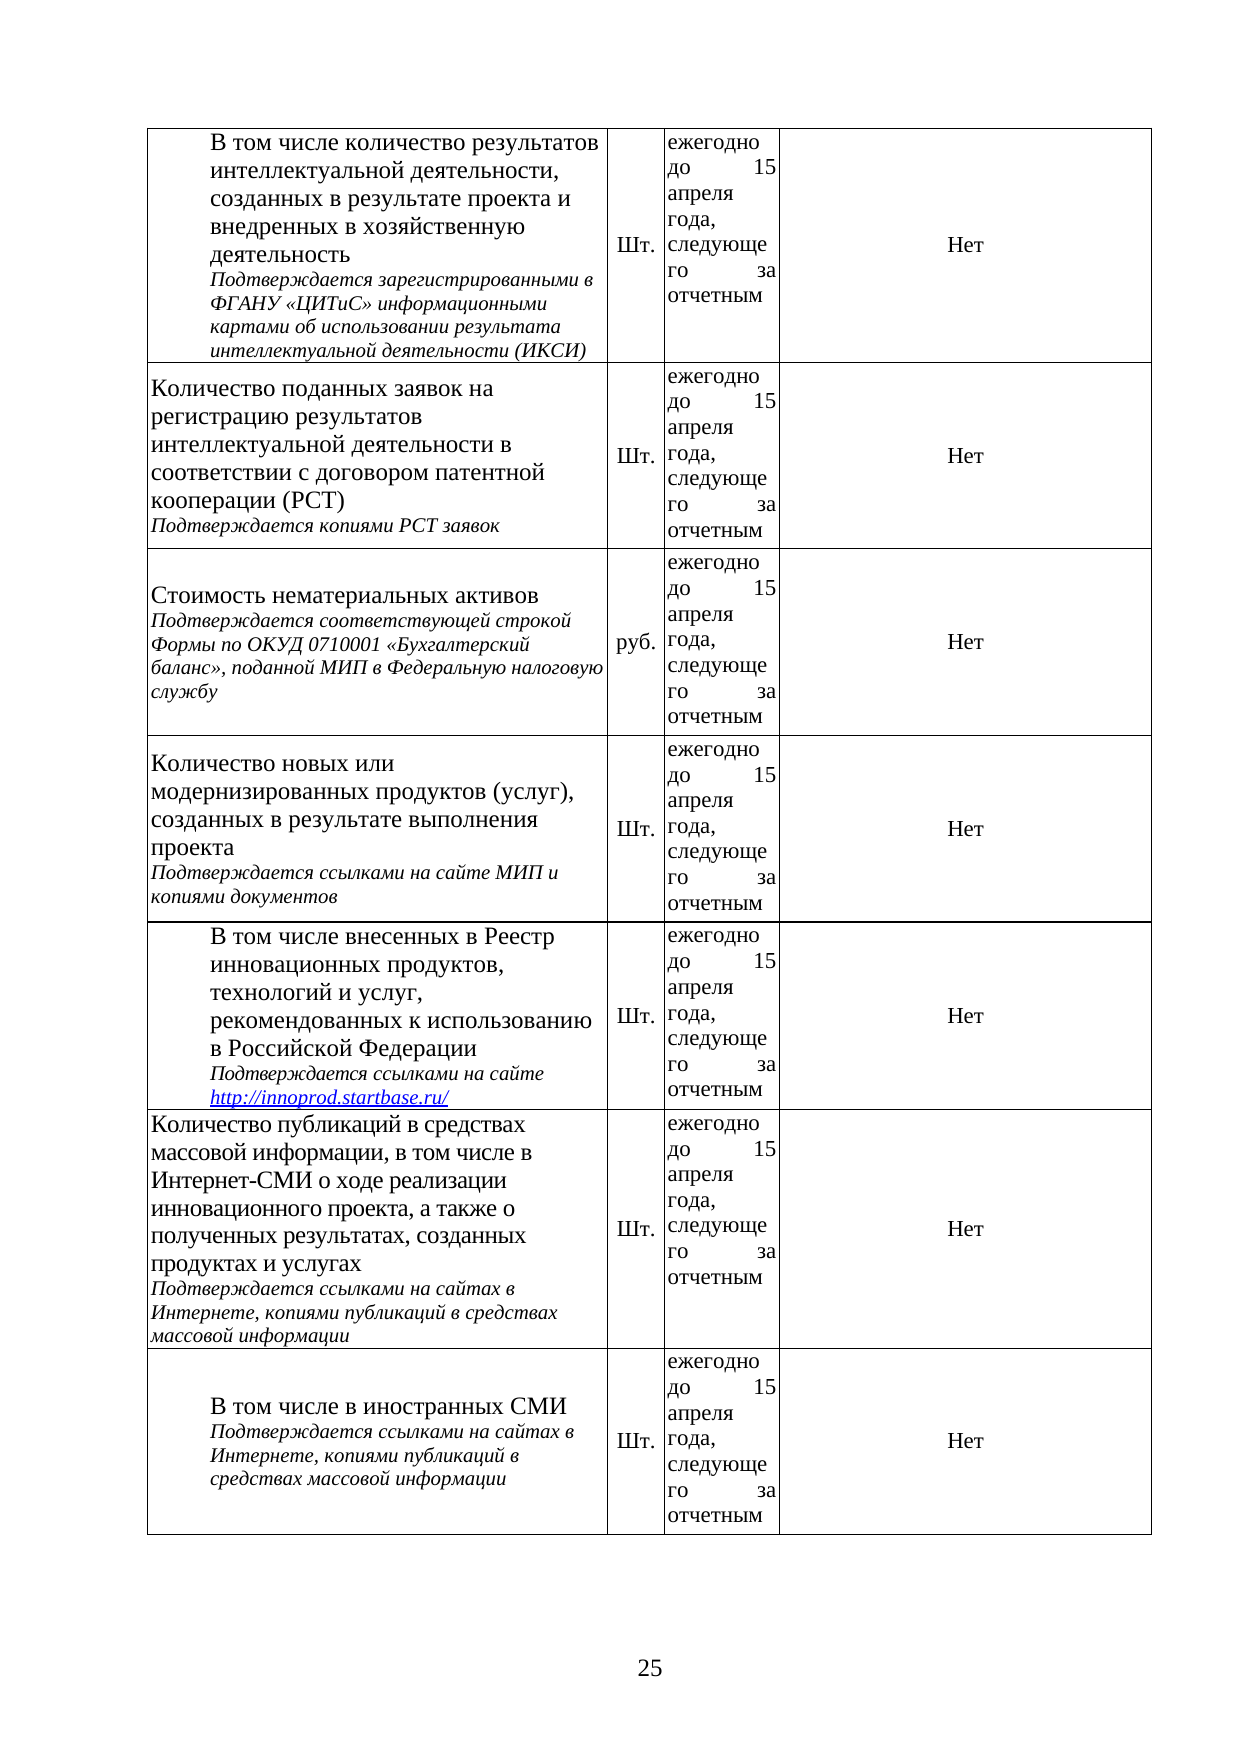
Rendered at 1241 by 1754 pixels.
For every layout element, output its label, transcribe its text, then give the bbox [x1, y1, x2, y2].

table_cell ежегодно до 15 апреля года, следующего за отчетным [665, 1110, 779, 1347]
table_cell ежегодно до 15 апреля года, следующего за отчетным [665, 736, 779, 921]
table_cell Нет [780, 363, 1151, 548]
table_cell Количество поданных заявок на регистрацию результатов интеллектуальной деятельности в соответствии с договором патентной кооперации (PCT) Подтверждается копиями PCT заявок [148, 363, 607, 548]
table_cell Шт. [608, 923, 664, 1109]
table_cell Нет [780, 129, 1151, 362]
table_cell ежегодно до 15 апреля года, следующего за отчетным [665, 363, 779, 548]
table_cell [665, 1349, 779, 1534]
table_cell Нет [780, 736, 1151, 921]
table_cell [665, 129, 779, 362]
table_cell Шт. [608, 129, 664, 362]
table_cell ежегодно до 15 апреля года, следующего за отчетным [665, 923, 779, 1109]
table_cell Шт. [608, 363, 664, 548]
table_cell Количество новых или модернизированных продуктов (услуг), созданных в результате выполнения проекта Подтверждается ссылками на сайте МИП и копиями документов [148, 736, 607, 921]
table_cell Шт. [608, 1110, 664, 1347]
table_cell В том числе внесенных в Реестр инновационных продуктов, технологий и услуг, рекомендованных к использованию в Российской Федерации Подтверждается ссылками на сайте http://innoprod.startbase.ru/ [148, 923, 607, 1109]
table_cell Нет [780, 923, 1151, 1109]
table_cell В том числе количество результатов интеллектуальной деятельности, созданных в результате проекта и внедренных в хозяйственную деятельность Подтверждается зарегистрированными в ФГАНУ «ЦИТиС» информационными картами об использовании результата интеллектуальной деятельности (ИКСИ) [148, 129, 607, 362]
table_cell Стоимость нематериальных активов Подтверждается соответствующей строкой Формы по ОКУД 0710001 «Бухгалтерский баланс», поданной МИП в Федеральную налоговую службу [148, 549, 607, 735]
table_cell В том числе в иностранных СМИ Подтверждается ссылками на сайтах в Интернете, копиями публикаций в средствах массовой информации [148, 1349, 607, 1534]
table_cell Нет [780, 1110, 1151, 1347]
table_cell руб. [608, 549, 664, 735]
table_cell Шт. [608, 736, 664, 921]
table_cell Шт. [608, 1349, 664, 1534]
table_cell Нет [780, 1349, 1151, 1534]
table_cell Количество публикаций в средствах массовой информации, в том числе в Интернет-СМИ о ходе реализации инновационного проекта, а также о полученных результатах, созданных продуктах и услугах Подтверждается ссылками на сайтах в Интернете, копиями публикаций в средствах массовой информации [148, 1110, 607, 1347]
table_cell ежегодно до 15 апреля года, следующего за отчетным [665, 549, 779, 735]
table_cell Нет [780, 549, 1151, 735]
